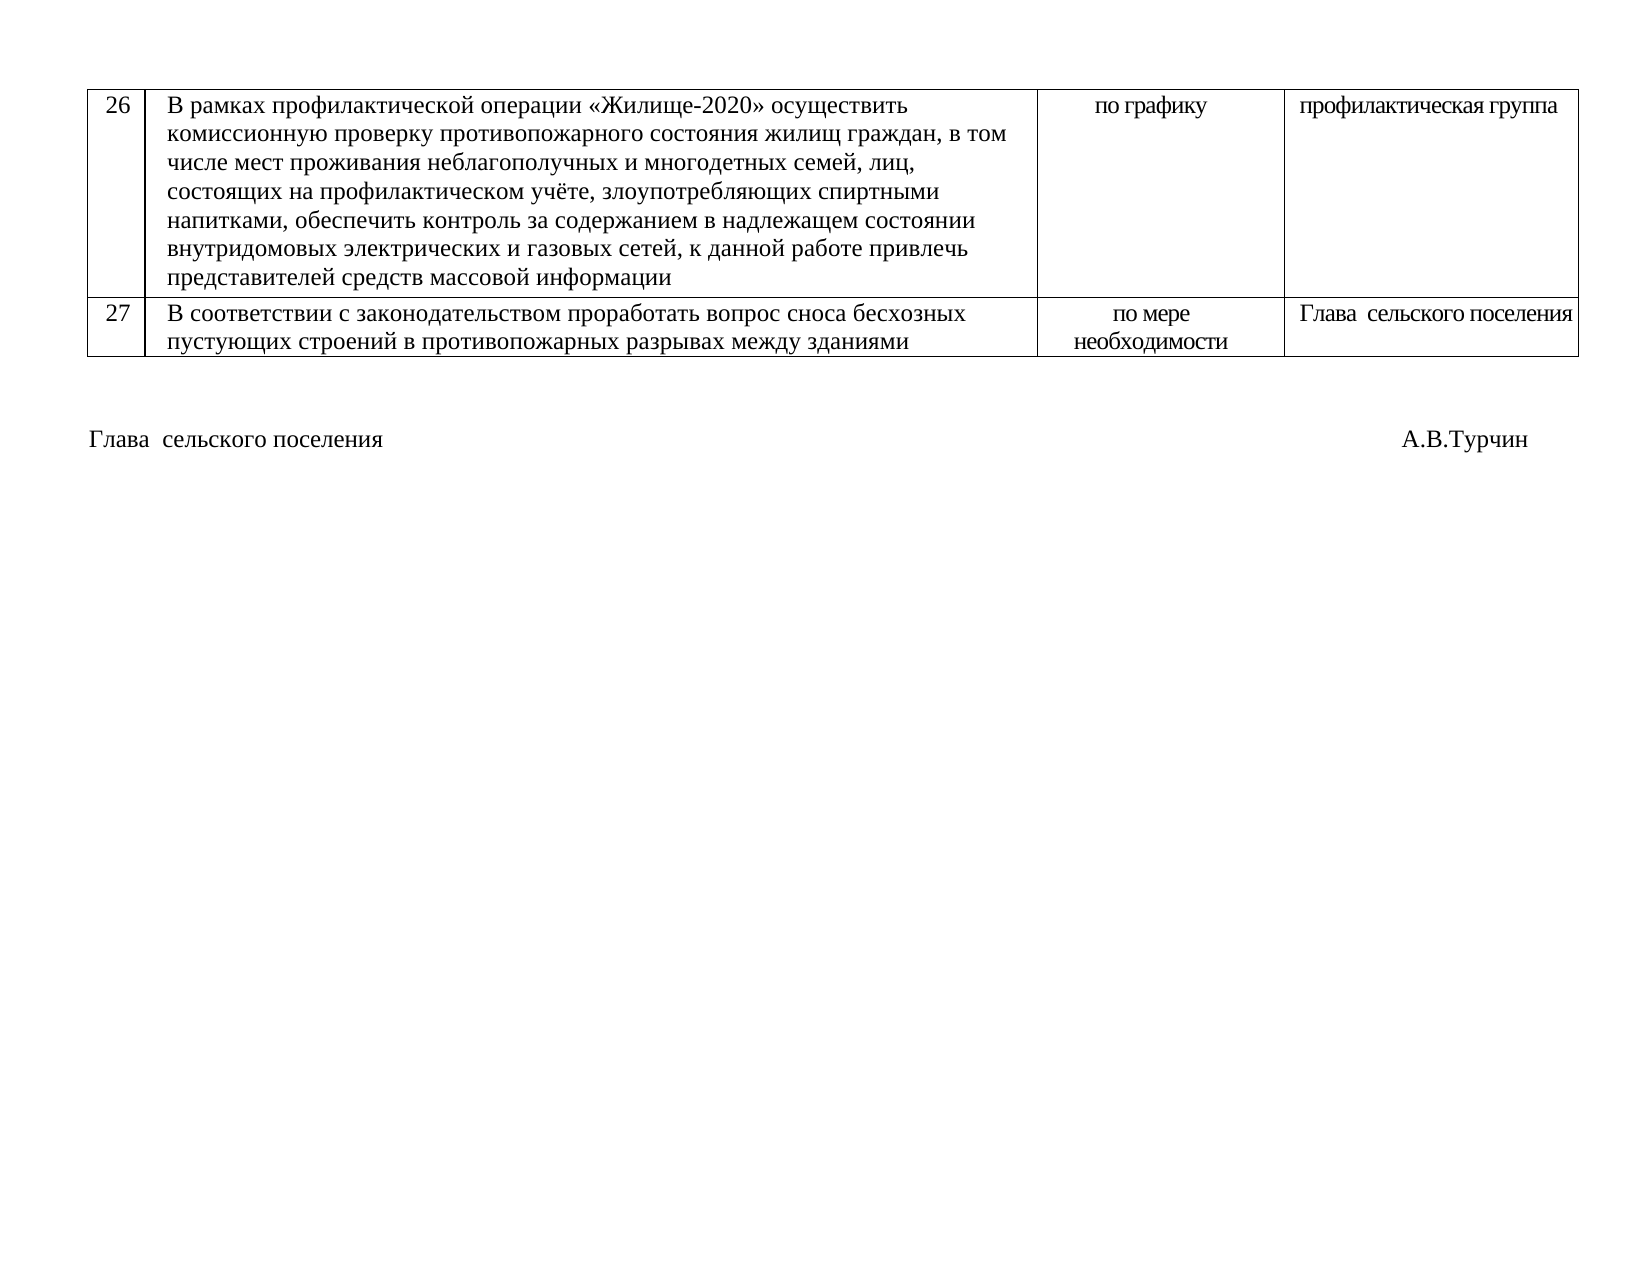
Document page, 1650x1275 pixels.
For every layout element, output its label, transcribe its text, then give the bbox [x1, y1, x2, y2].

text Глава сельского поселения А.В.Турчин [89, 424, 1561, 452]
table_cell по мере необходимости [1038, 298, 1284, 356]
table_cell 27 [88, 298, 144, 356]
table_cell 26 [88, 90, 144, 297]
table_cell Глава сельского поселения [1285, 298, 1578, 356]
table_cell по графику [1038, 90, 1284, 297]
table_cell В рамках профилактической операции «Жилище-2020» осуществить комиссионную проверку противопожарного состояния жилищ граждан, в том числе мест проживания неблагополучных и многодетных семей, лиц, состоящих на профилактическом учёте, злоупотребляющих спиртными напитками, обеспечить контроль за содержанием в надлежащем состоянии внутридомовых электрических и газовых сетей, к данной работе привлечь представителей средств массовой информации [146, 90, 1037, 297]
table_cell профилактическая группа [1285, 90, 1578, 297]
table_cell В соответствии с законодательством проработать вопрос сноса бесхозных пустующих строений в противопожарных разрывах между зданиями [146, 298, 1037, 356]
